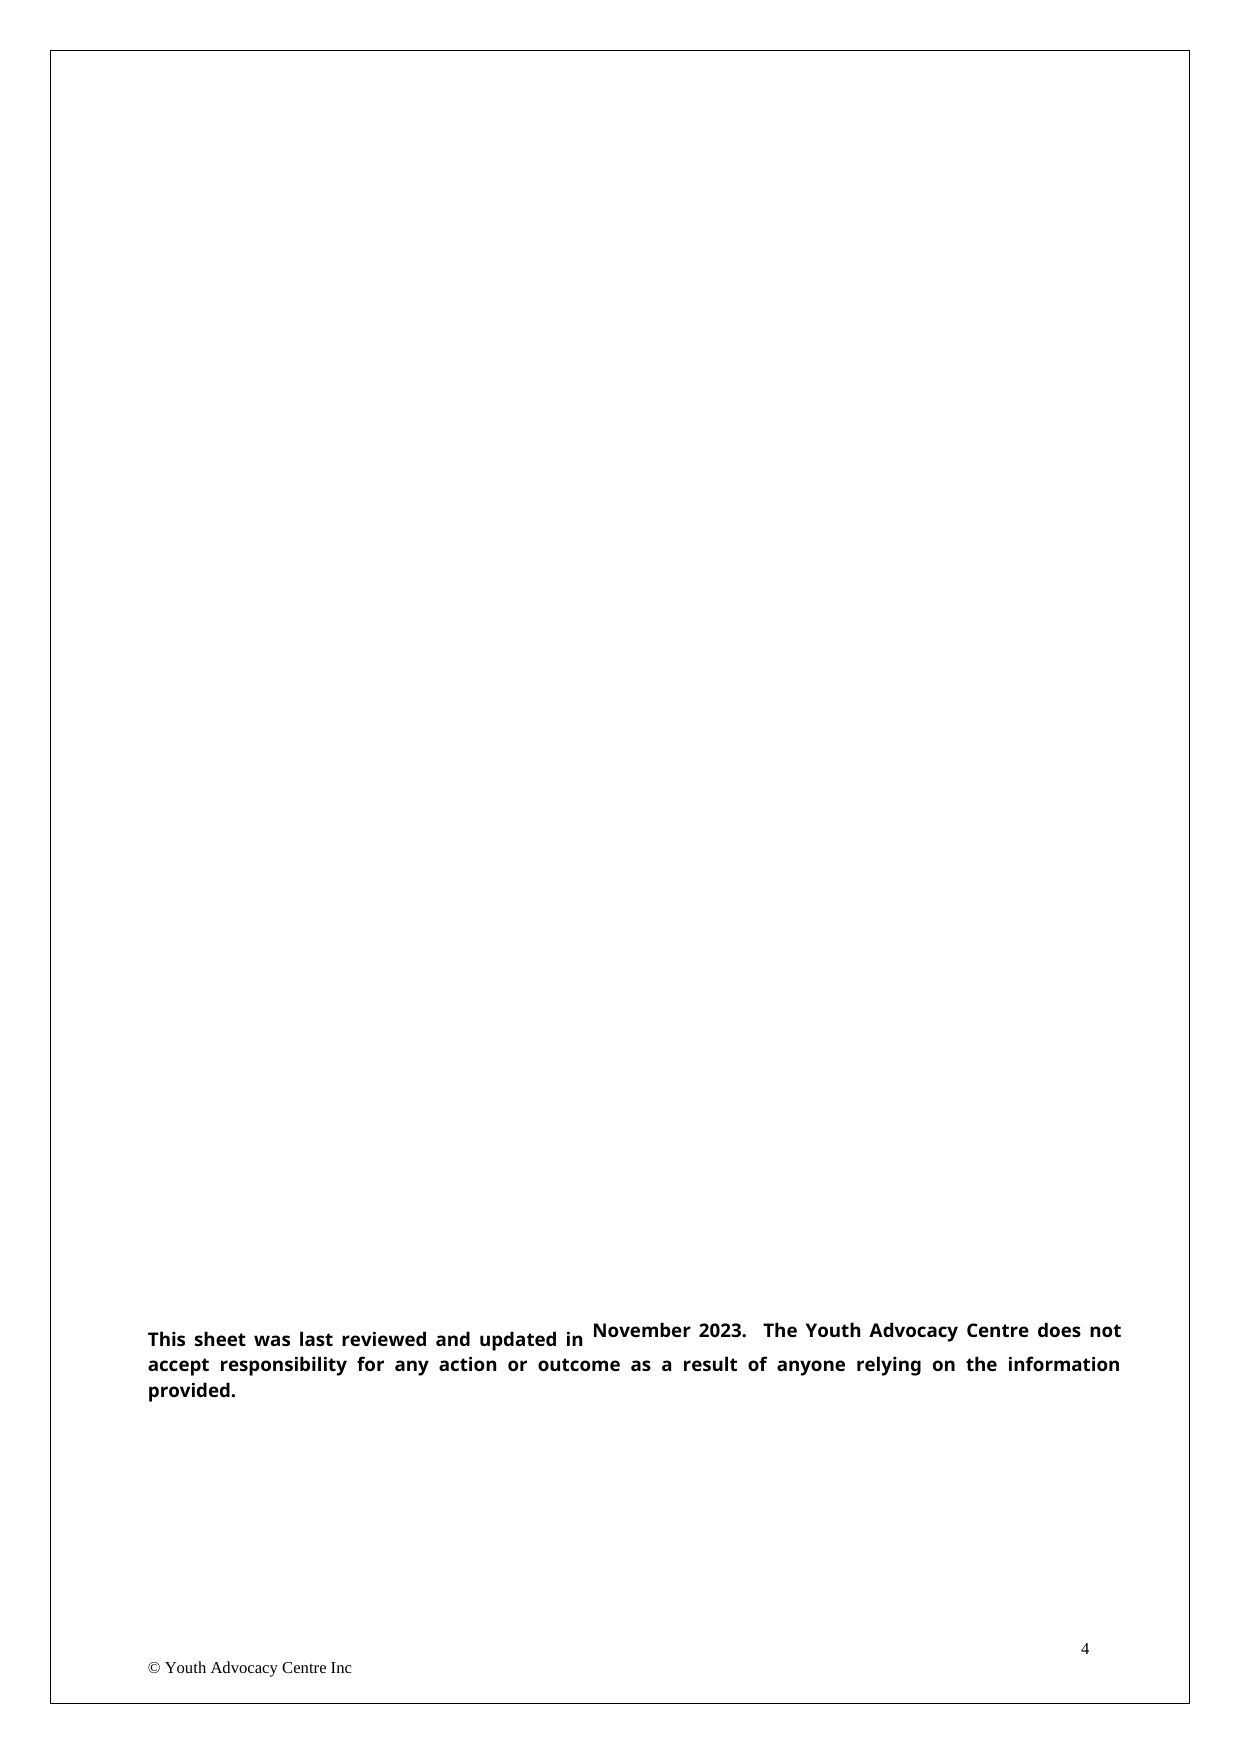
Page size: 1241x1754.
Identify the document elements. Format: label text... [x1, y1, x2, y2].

text This sheet was last reviewed and updated in November 2023. The Youth Advocacy Centre does not accept responsibility for any action or outcome as a result of anyone relying on the information provided. [148, 1317, 1122, 1402]
